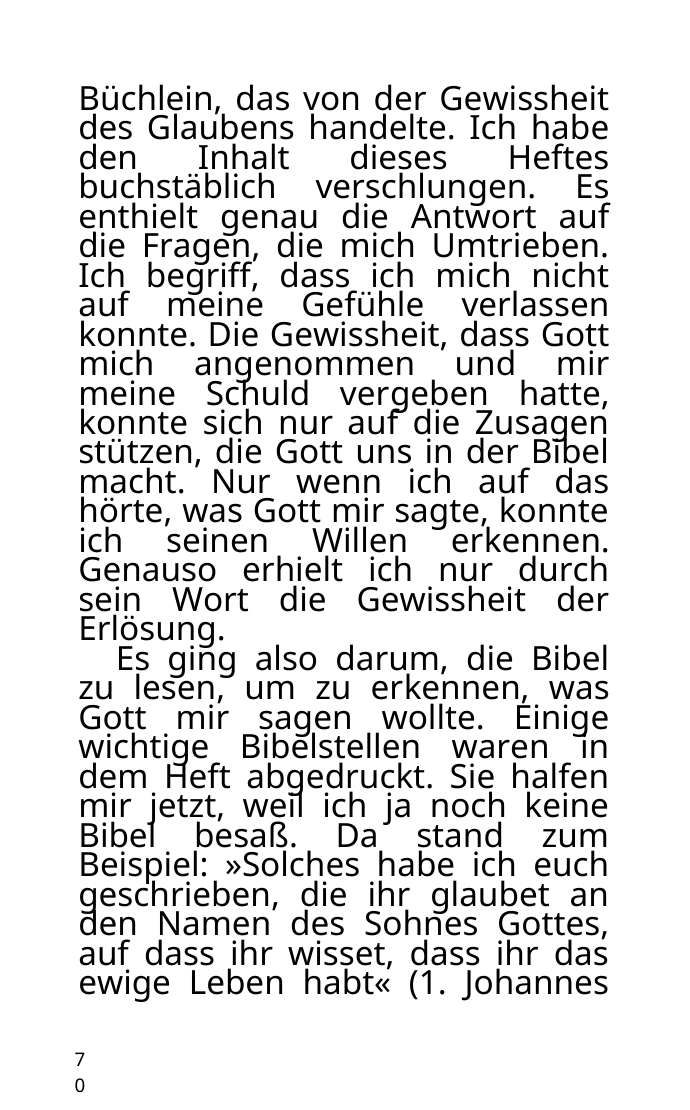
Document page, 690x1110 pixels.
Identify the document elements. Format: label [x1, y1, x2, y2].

text [78, 647, 610, 1001]
text [78, 87, 610, 647]
